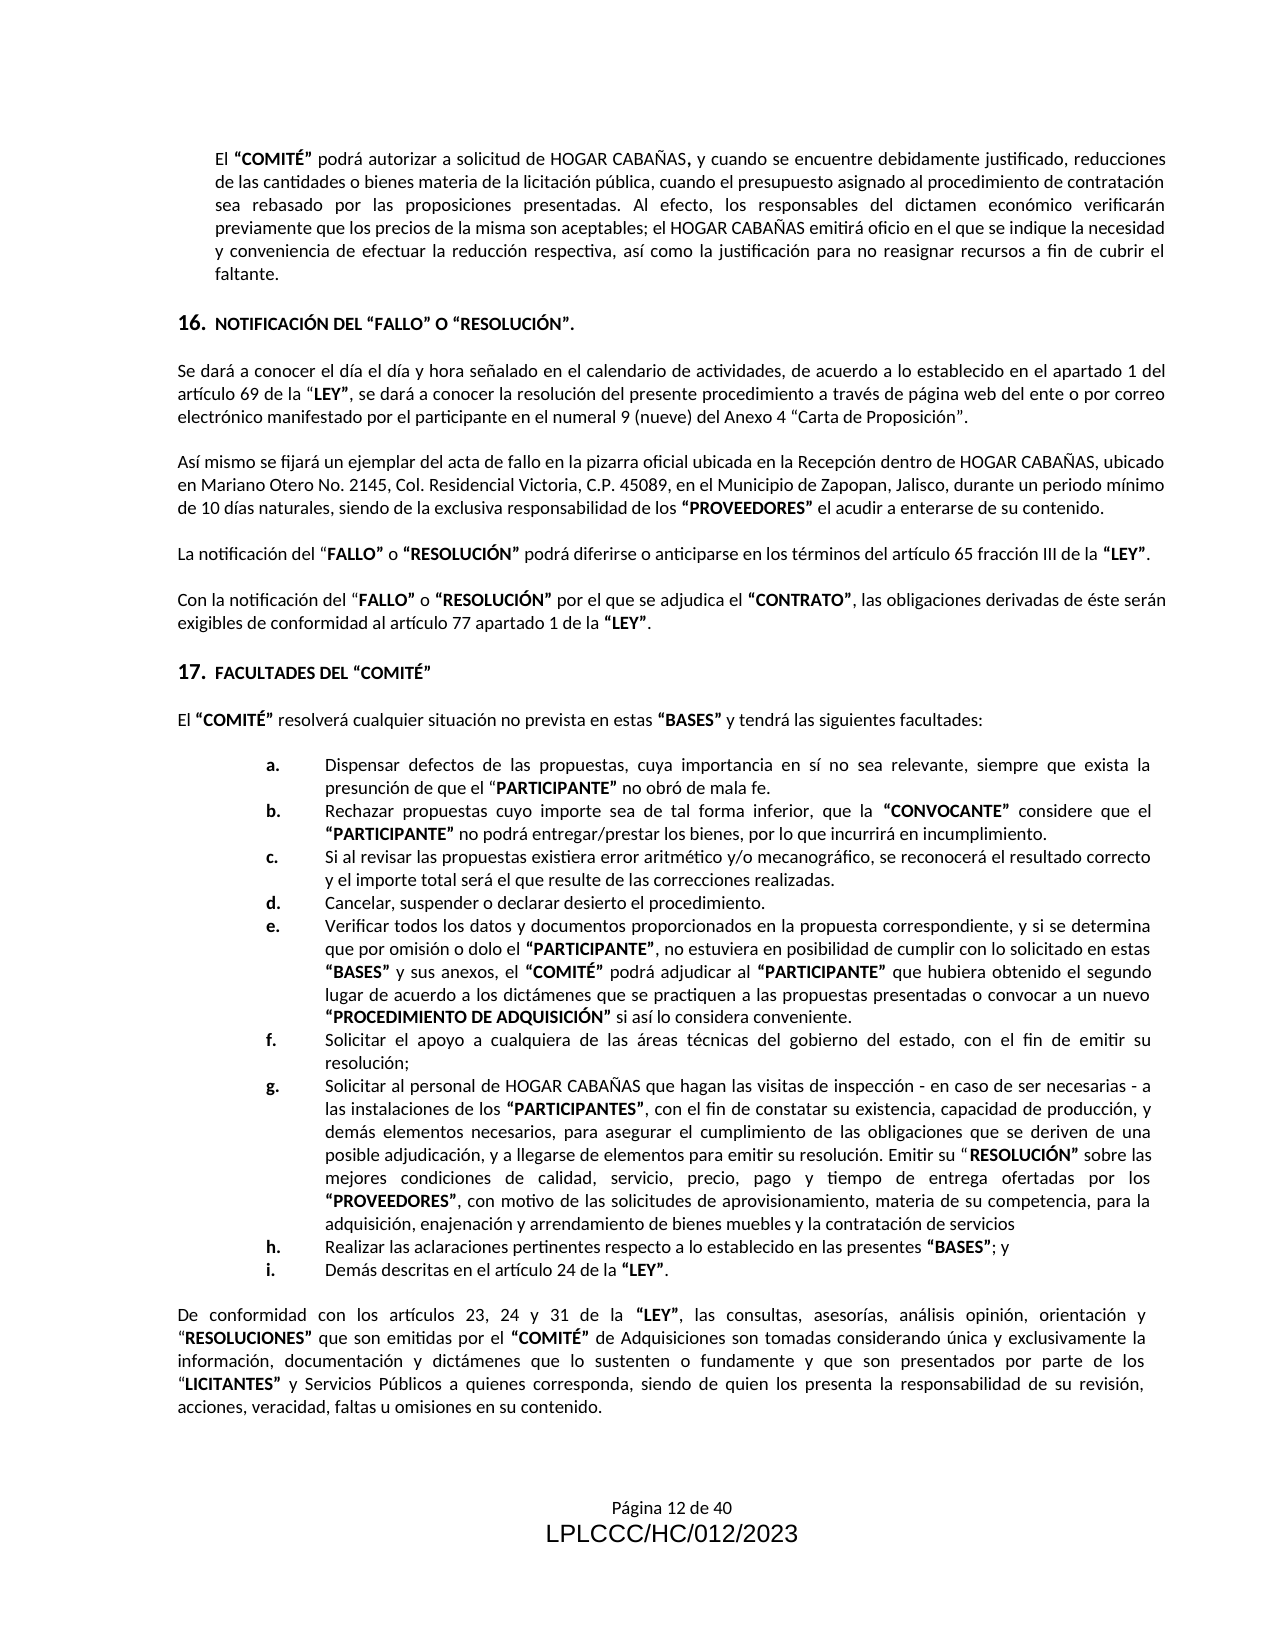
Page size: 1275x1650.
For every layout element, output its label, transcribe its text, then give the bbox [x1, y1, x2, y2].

text El “COMITÉ” resolverá cualquier situación no prevista en estas “BASES” y tendrá las siguientes facultades: [177, 708, 1167, 731]
list Solicitar el apoyo a cualquiera de las áreas técnicas del gobierno del estado, con el fin de emitir su resolución; [266, 1029, 1152, 1074]
text De conformidad con los artículos 23, 24 y 31 de la “LEY”, las consultas, asesorías, análisis opinión, orientación y “RESOLUCIONES” que son emitidas por el “COMITÉ” de Adquisiciones son tomadas considerando única y exclusivamente la información, documentación y dictámenes que lo sustenten o fundamente y que son presentados por parte de los “LICITANTES” y Servicios Públicos a quienes corresponda, siendo de quien los presenta la responsabilidad de su revisión, acciones, veracidad, faltas u omisiones en su contenido. [177, 1304, 1147, 1418]
text Así mismo se fijará un ejemplar del acta de fallo en la pizarra oficial ubicada en la Recepción dentro de HOGAR CABAÑAS, ubicado en Mariano Otero No. 2145, Col. Residencial Victoria, C.P. 45089, en el Municipio de Zapopan, Jalisco, durante un periodo mínimo de 10 días naturales, siendo de la exclusiva responsabilidad de los “PROVEEDORES” el acudir a enterarse de su contenido. [177, 451, 1167, 519]
list Verificar todos los datos y documentos proporcionados en la propuesta correspondiente, y si se determina que por omisión o dolo el “PARTICIPANTE”, no estuviera en posibilidad de cumplir con lo solicitado en estas “BASES” y sus anexos, el “COMITÉ” podrá adjudicar al “PARTICIPANTE” que hubiera obtenido el segundo lugar de acuerdo a los dictámenes que se practiquen a las propuestas presentadas o convocar a un nuevo “PROCEDIMIENTO DE ADQUISICIÓN” si así lo considera conveniente. [266, 914, 1152, 1029]
list Cancelar, suspender o declarar desierto el procedimiento. [266, 891, 1152, 914]
list Solicitar al personal de HOGAR CABAÑAS que hagan las visitas de inspección - en caso de ser necesarias - a las instalaciones de los “PARTICIPANTES”, con el fin de constatar su existencia, capacidad de producción, y demás elementos necesarios, para asegurar el cumplimiento de las obligaciones que se deriven de una posible adjudicación, y a llegarse de elementos para emitir su resolución. Emitir su “RESOLUCIÓN” sobre las mejores condiciones de calidad, servicio, precio, pago y tiempo de entrega ofertadas por los “PROVEEDORES”, con motivo de las solicitudes de aprovisionamiento, materia de su competencia, para la adquisición, enajenación y arrendamiento de bienes muebles y la contratación de servicios [266, 1074, 1152, 1235]
list El “COMITÉ” podrá autorizar a solicitud de HOGAR CABAÑAS, y cuando se encuentre debidamente justificado, reducciones de las cantidades o bienes materia de la licitación pública, cuando el presupuesto asignado al procedimiento de contratación sea rebasado por las proposiciones presentadas. Al efecto, los responsables del dictamen económico verificarán previamente que los precios de la misma son aceptables; el HOGAR CABAÑAS emitirá oficio en el que se indique la necesidad y conveniencia de efectuar la reducción respectiva, así como la justificación para no reasignar recursos a fin de cubrir el faltante. [215, 148, 1167, 285]
list FACULTADES DEL “COMITÉ” [177, 657, 1167, 685]
text La notificación del “FALLO” o “RESOLUCIÓN” podrá diferirse o anticiparse en los términos del artículo 65 fracción III de la “LEY”. [177, 542, 1167, 565]
list Dispensar defectos de las propuestas, cuya importancia en sí no sea relevante, siempre que exista la presunción de que el “PARTICIPANTE” no obró de mala fe. [266, 754, 1152, 799]
list Realizar las aclaraciones pertinentes respecto a lo establecido en las presentes “BASES”; y [266, 1235, 1152, 1258]
list NOTIFICACIÓN DEL “FALLO” O “RESOLUCIÓN”. [177, 308, 1167, 336]
list Si al revisar las propuestas existiera error aritmético y/o mecanográfico, se reconocerá el resultado correcto y el importe total será el que resulte de las correcciones realizadas. [266, 845, 1152, 891]
text Se dará a conocer el día el día y hora señalado en el calendario de actividades, de acuerdo a lo establecido en el apartado 1 del artículo 69 de la “LEY”, se dará a conocer la resolución del presente procedimiento a través de página web del ente o por correo electrónico manifestado por el participante en el numeral 9 (nueve) del Anexo 4 “Carta de Proposición”. [177, 359, 1167, 428]
list Rechazar propuestas cuyo importe sea de tal forma inferior, que la “CONVOCANTE” considere que el “PARTICIPANTE” no podrá entregar/prestar los bienes, por lo que incurrirá en incumplimiento. [266, 799, 1152, 845]
list Demás descritas en el artículo 24 de la “LEY”. [266, 1258, 1152, 1281]
text Con la notificación del “FALLO” o “RESOLUCIÓN” por el que se adjudica el “CONTRATO”, las obligaciones derivadas de éste serán exigibles de conformidad al artículo 77 apartado 1 de la “LEY”. [177, 588, 1167, 634]
